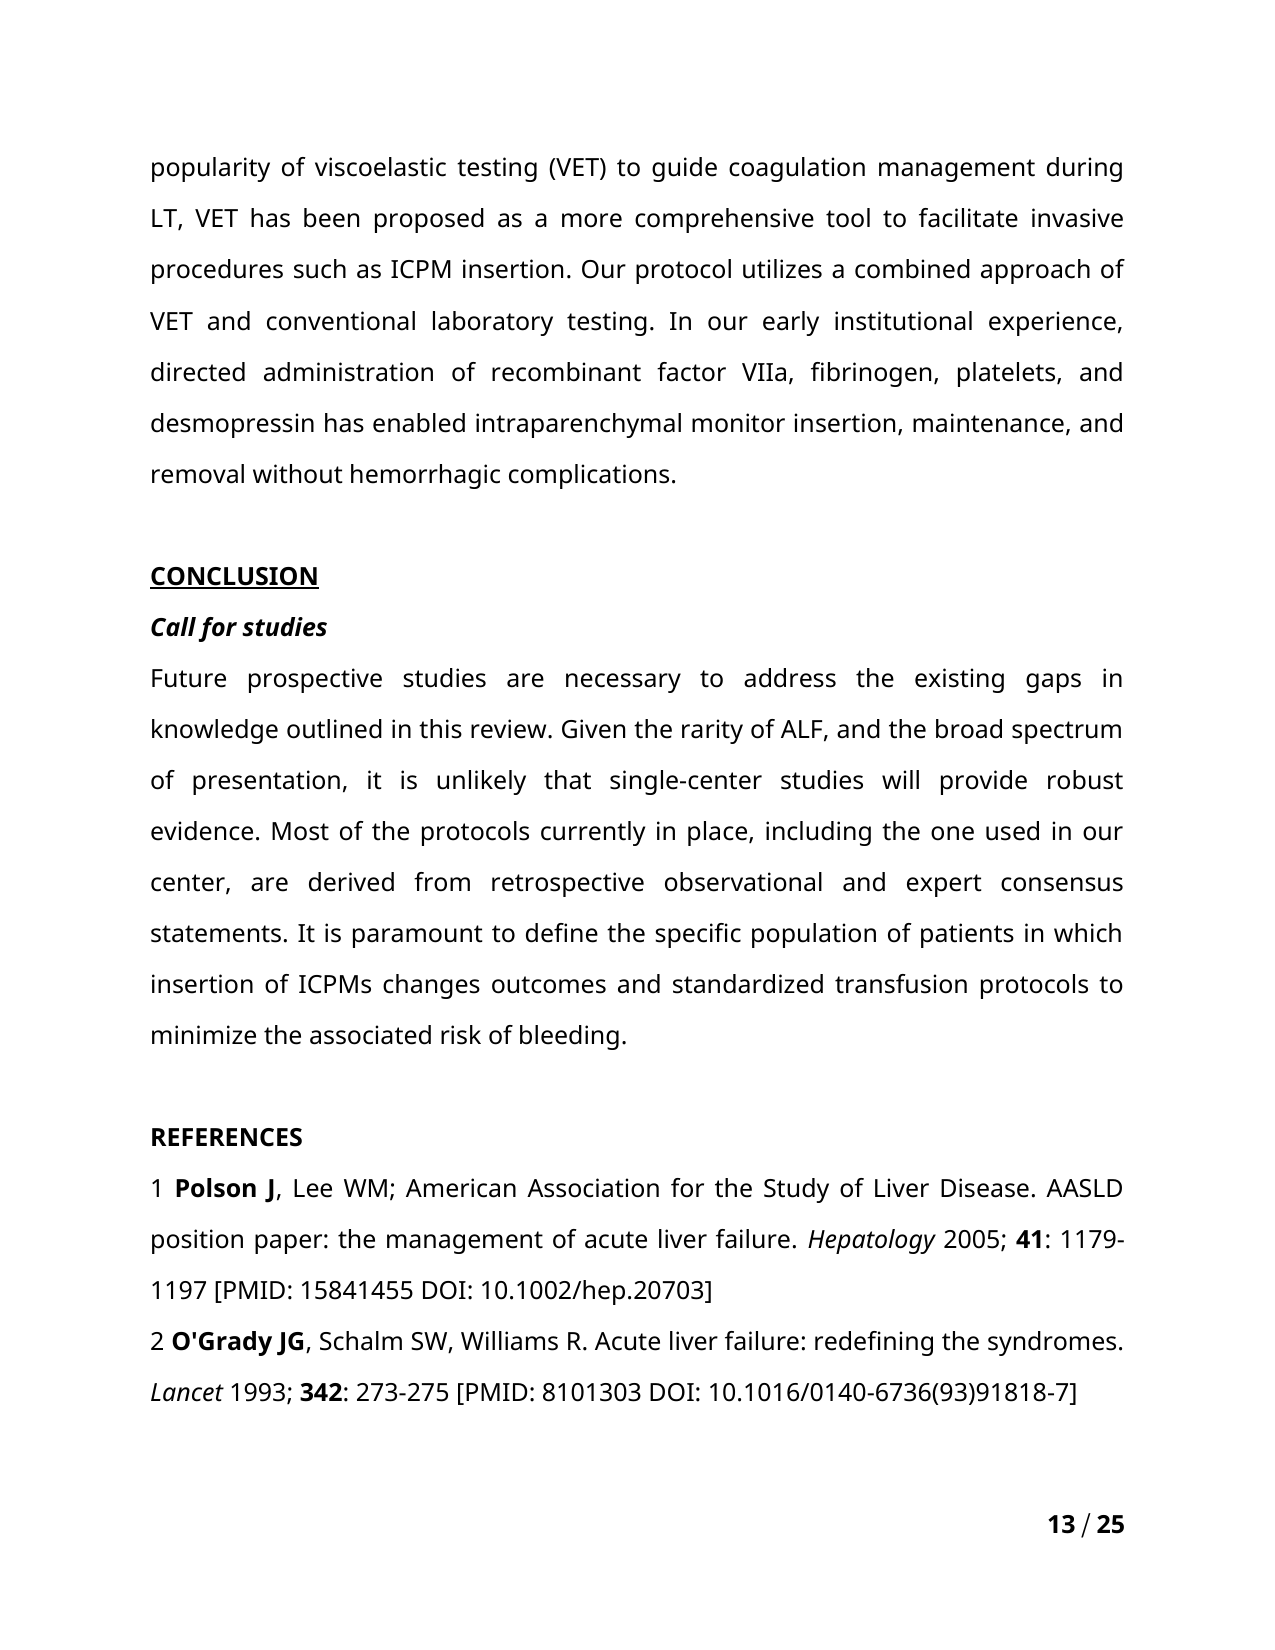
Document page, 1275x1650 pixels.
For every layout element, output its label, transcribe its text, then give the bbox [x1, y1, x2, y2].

text Call for studies [150, 609, 1125, 643]
text CONCLUSION [150, 558, 1125, 592]
text REFERENCES [150, 1120, 1125, 1154]
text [150, 150, 1125, 490]
text 2 O'Grady JG, Schalm SW, Williams R. Acute liver failure: redefining the syndromes. Lancet 1993; 342: 273-275 [PMID: 8101303 DOI: 10.1016/0140-6736(93)91818-7] [150, 1324, 1125, 1409]
text 1 Polson J, Lee WM; American Association for the Study of Liver Disease. AASLD position paper: the management of acute liver failure. Hepatology 2005; 41: 1179-1197 [PMID: 15841455 DOI: 10.1002/hep.20703] [150, 1171, 1125, 1307]
text Future prospective studies are necessary to address the existing gaps in knowledge outlined in this review. Given the rarity of ALF, and the broad spectrum of presentation, it is unlikely that single-center studies will provide robust evidence. Most of the protocols currently in place, including the one used in our center, are derived from retrospective observational and expert consensus statements. It is paramount to define the specific population of patients in which insertion of ICPMs changes outcomes and standardized transfusion protocols to minimize the associated risk of bleeding. [150, 660, 1125, 1052]
